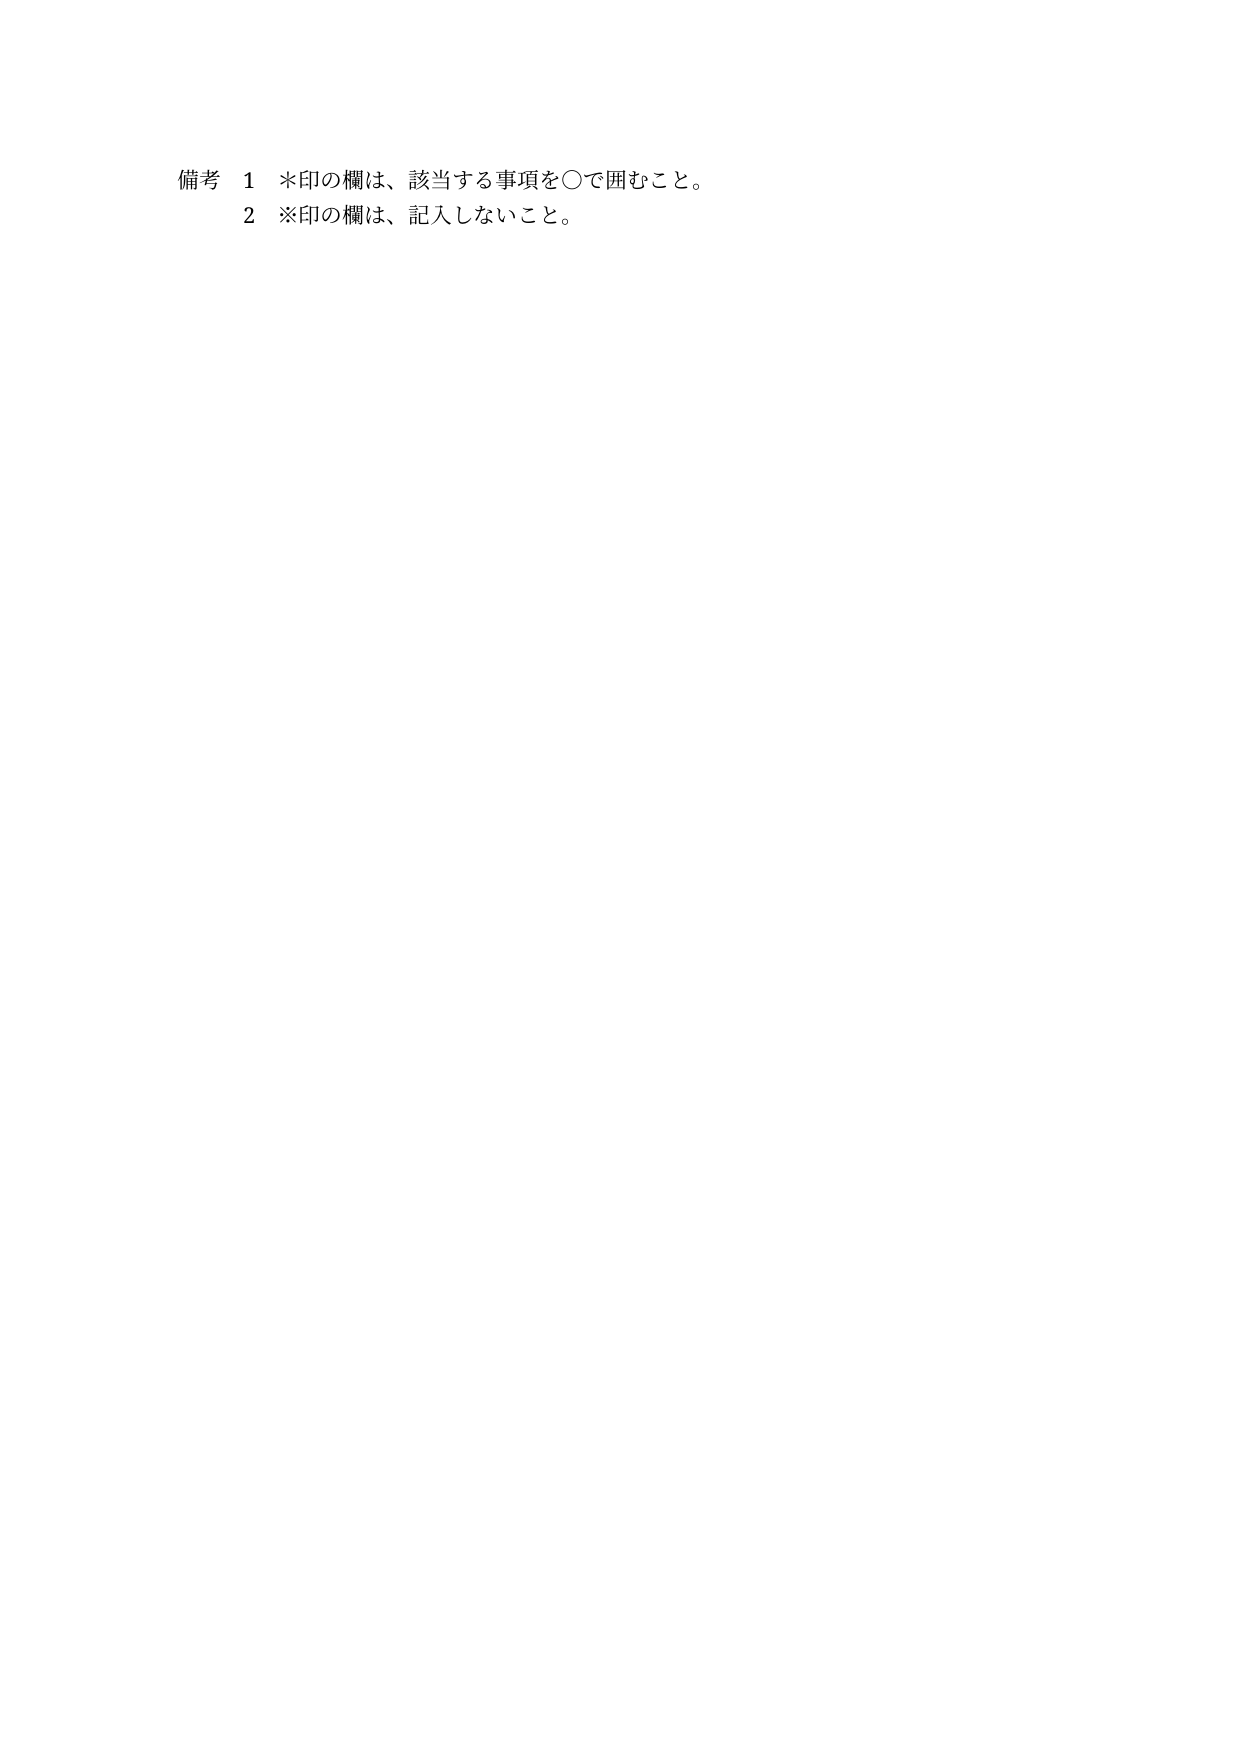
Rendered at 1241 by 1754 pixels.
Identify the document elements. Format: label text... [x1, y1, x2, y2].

text 備考 1 ＊印の欄は、該当する事項を○で囲むこと。 [177, 162, 1063, 196]
text 2 ※印の欄は、記入しないこと。 [177, 196, 1063, 231]
